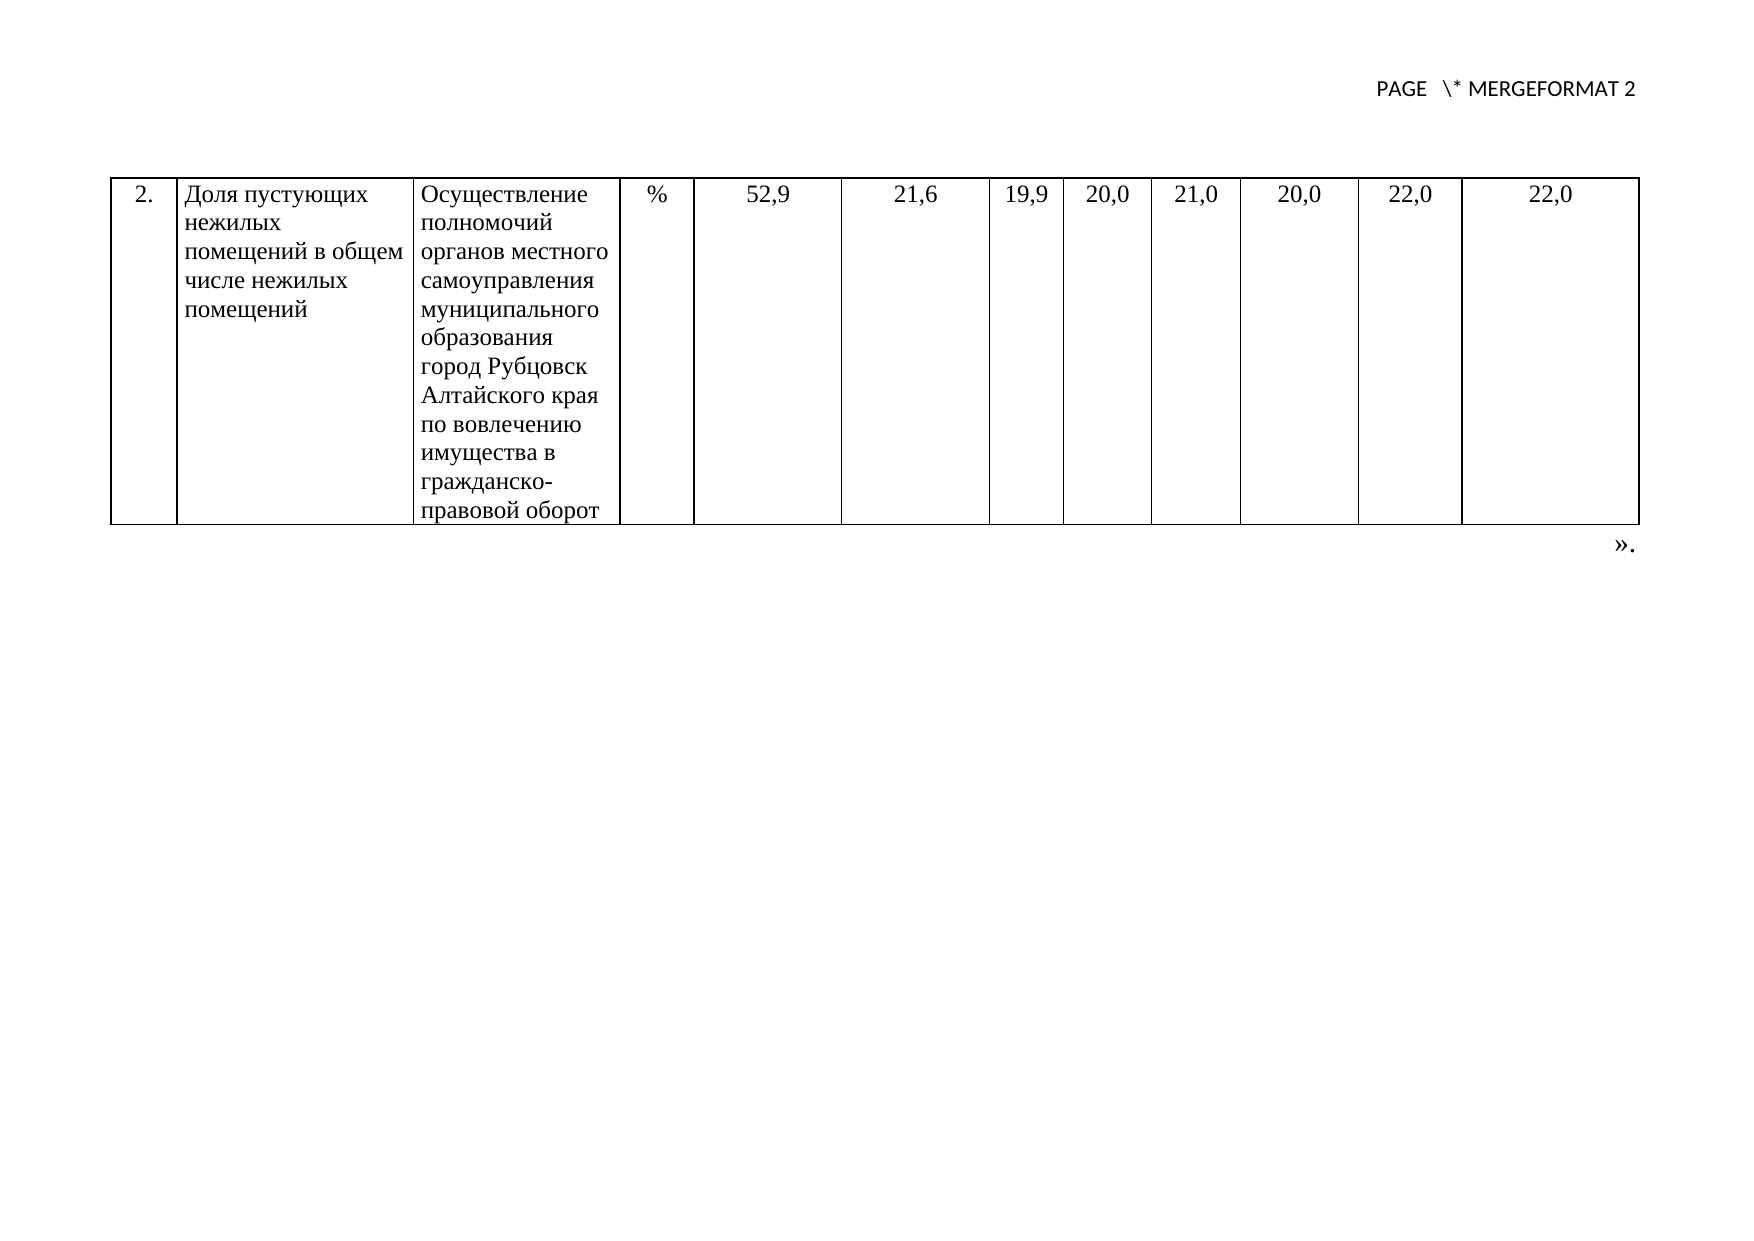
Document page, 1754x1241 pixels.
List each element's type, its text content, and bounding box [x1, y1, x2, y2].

table_cell 20,0 [1241, 179, 1358, 524]
table_cell 21,6 [842, 179, 989, 524]
table_cell 21,0 [1152, 179, 1240, 524]
text ». [118, 525, 1636, 559]
table_cell Осуществление полномочий органов местного самоуправления муниципального образования город Рубцовск Алтайского края по вовлечению имущества в гражданско-правовой оборот [414, 179, 619, 524]
table_cell 52,9 [695, 179, 841, 524]
table_cell 2. [112, 179, 176, 524]
table_cell Доля пустующих нежилых помещений в общем числе нежилых помещений [178, 179, 413, 524]
table_cell 22,0 [1359, 179, 1461, 524]
table_cell % [621, 179, 693, 524]
table_cell 20,0 [1064, 179, 1151, 524]
table_cell 19,9 [990, 179, 1063, 524]
table_cell 22,0 [1463, 179, 1638, 524]
